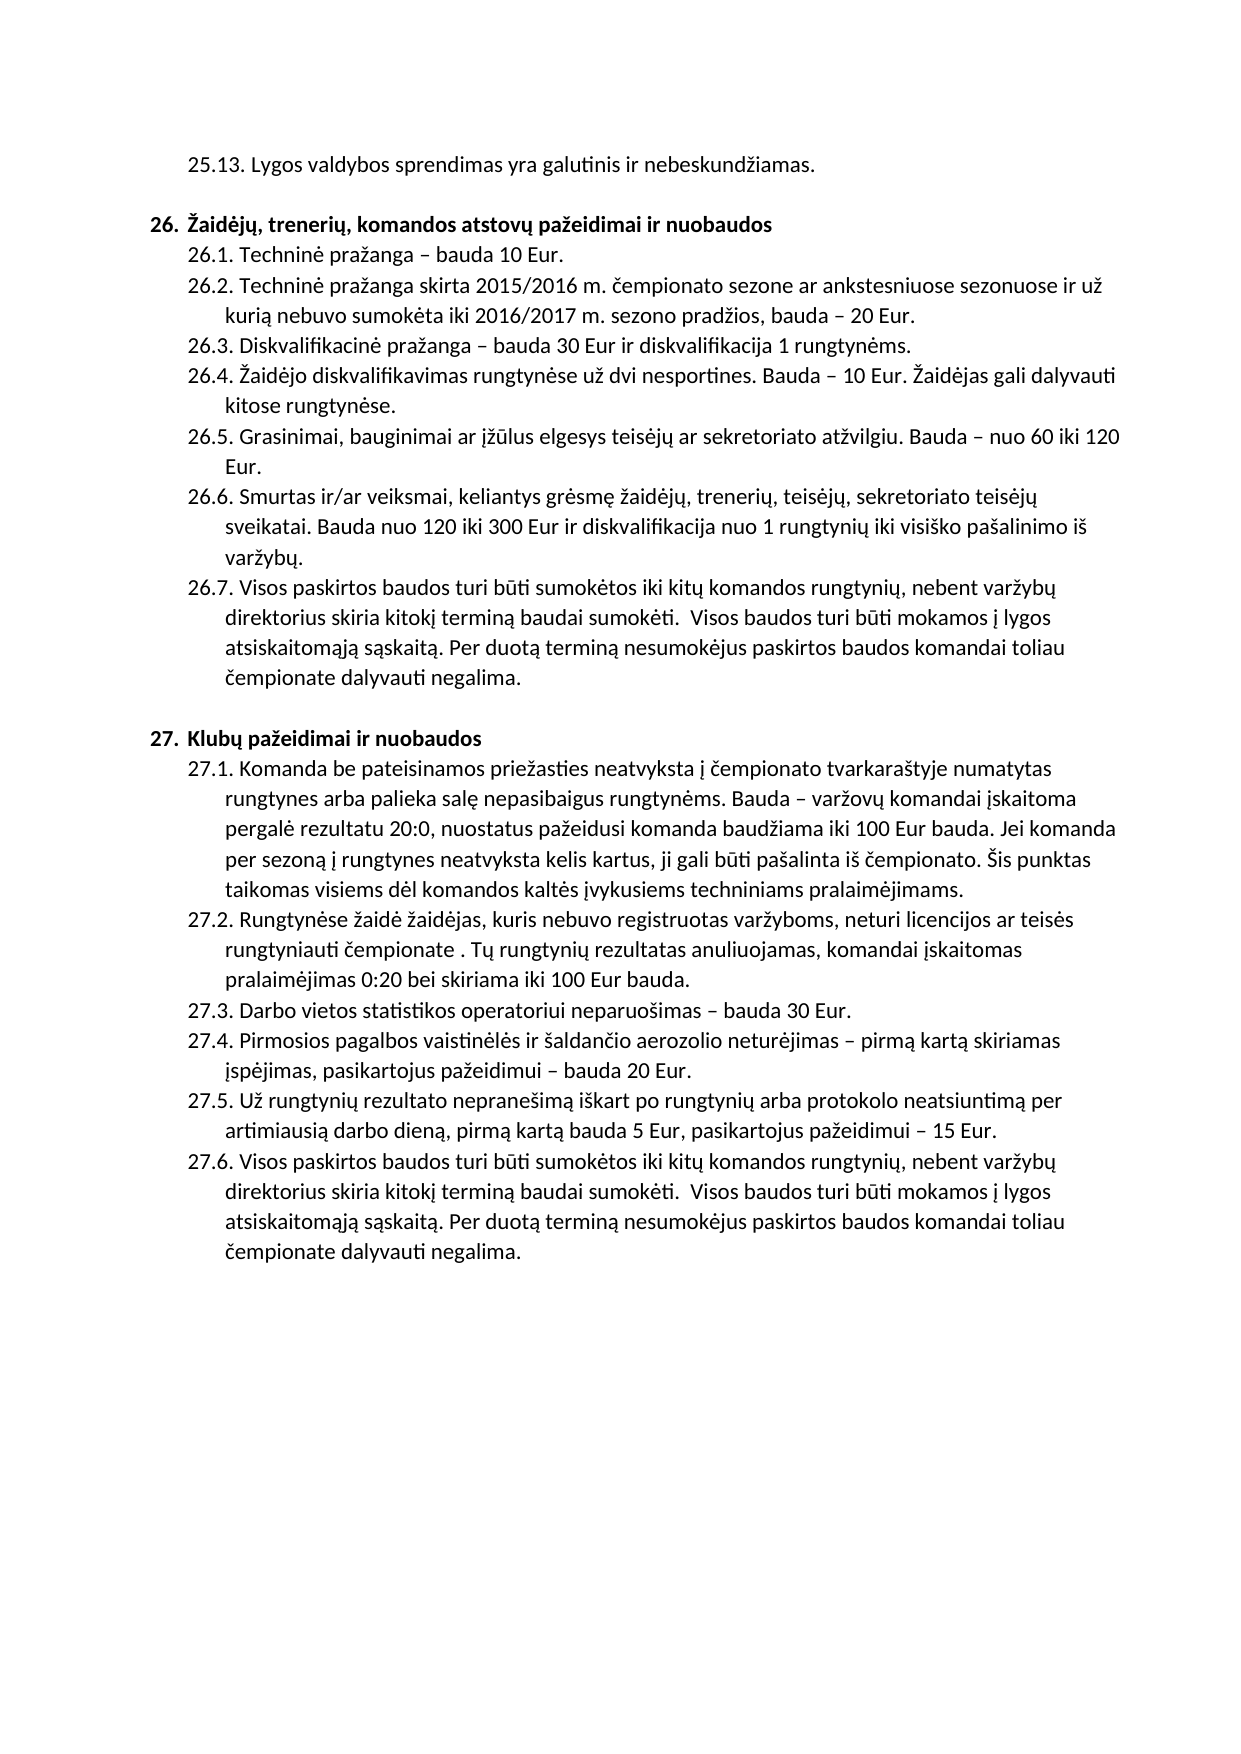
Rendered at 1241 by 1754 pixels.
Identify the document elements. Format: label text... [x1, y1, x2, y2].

list Visos paskirtos baudos turi būti sumokėtos iki kitų komandos rungtynių, nebent varžybų direktorius skiria kitokį terminą baudai sumokėti. Visos baudos turi būti mokamos į lygos atsiskaitomąją sąskaitą. Per duotą terminą nesumokėjus paskirtos baudos komandai toliau čempionate dalyvauti negalima. [187, 573, 1128, 692]
list Rungtynėse žaidė žaidėjas, kuris nebuvo registruotas varžyboms, neturi licencijos ar teisės rungtyniauti čempionate . Tų rungtynių rezultatas anuliuojamas, komandai įskaitomas pralaimėjimas 0:20 bei skiriama iki 100 Eur bauda. [187, 905, 1128, 994]
list Už rungtynių rezultato nepranešimą iškart po rungtynių arba protokolo neatsiuntimą per artimiausią darbo dieną, pirmą kartą bauda 5 Eur, pasikartojus pažeidimui – 15 Eur. [187, 1086, 1128, 1145]
list Pirmosios pagalbos vaistinėlės ir šaldančio aerozolio neturėjimas – pirmą kartą skiriamas įspėjimas, pasikartojus pažeidimui – bauda 20 Eur. [187, 1026, 1128, 1084]
list Žaidėjų, trenerių, komandos atstovų pažeidimai ir nuobaudos [150, 210, 1128, 238]
list Žaidėjo diskvalifikavimas rungtynėse už dvi nesportines. Bauda – 10 Eur. Žaidėjas gali dalyvauti kitose rungtynėse. [187, 361, 1128, 420]
list Techninė pražanga – bauda 10 Eur. [187, 241, 1128, 269]
list Diskvalifikacinė pražanga – bauda 30 Eur ir diskvalifikacija 1 rungtynėms. [187, 331, 1128, 359]
list Komanda be pateisinamos priežasties neatvyksta į čempionato tvarkaraštyje numatytas rungtynes arba palieka salę nepasibaigus rungtynėms. Bauda – varžovų komandai įskaitoma pergalė rezultatu 20:0, nuostatus pažeidusi komanda baudžiama iki 100 Eur bauda. Jei komanda per sezoną į rungtynes neatvyksta kelis kartus, ji gali būti pašalinta iš čempionato. Šis punktas taikomas visiems dėl komandos kaltės įvykusiems techniniams pralaimėjimams. [187, 754, 1128, 903]
list Klubų pažeidimai ir nuobaudos [150, 724, 1128, 752]
list Darbo vietos statistikos operatoriui neparuošimas – bauda 30 Eur. [187, 996, 1128, 1024]
list Visos paskirtos baudos turi būti sumokėtos iki kitų komandos rungtynių, nebent varžybų direktorius skiria kitokį terminą baudai sumokėti. Visos baudos turi būti mokamos į lygos atsiskaitomąją sąskaitą. Per duotą terminą nesumokėjus paskirtos baudos komandai toliau čempionate dalyvauti negalima. [187, 1147, 1128, 1266]
list Smurtas ir/ar veiksmai, keliantys grėsmę žaidėjų, trenerių, teisėjų, sekretoriato teisėjų sveikatai. Bauda nuo 120 iki 300 Eur ir diskvalifikacija nuo 1 rungtynių iki visiško pašalinimo iš varžybų. [187, 482, 1128, 571]
list Techninė pražanga skirta 2015/2016 m. čempionato sezone ar ankstesniuose sezonuose ir už kurią nebuvo sumokėta iki 2016/2017 m. sezono pradžios, bauda – 20 Eur. [187, 271, 1128, 329]
list Grasinimai, bauginimai ar įžūlus elgesys teisėjų ar sekretoriato atžvilgiu. Bauda – nuo 60 iki 120 Eur. [187, 422, 1128, 480]
list Lygos valdybos sprendimas yra galutinis ir nebeskundžiamas. [187, 150, 1128, 178]
